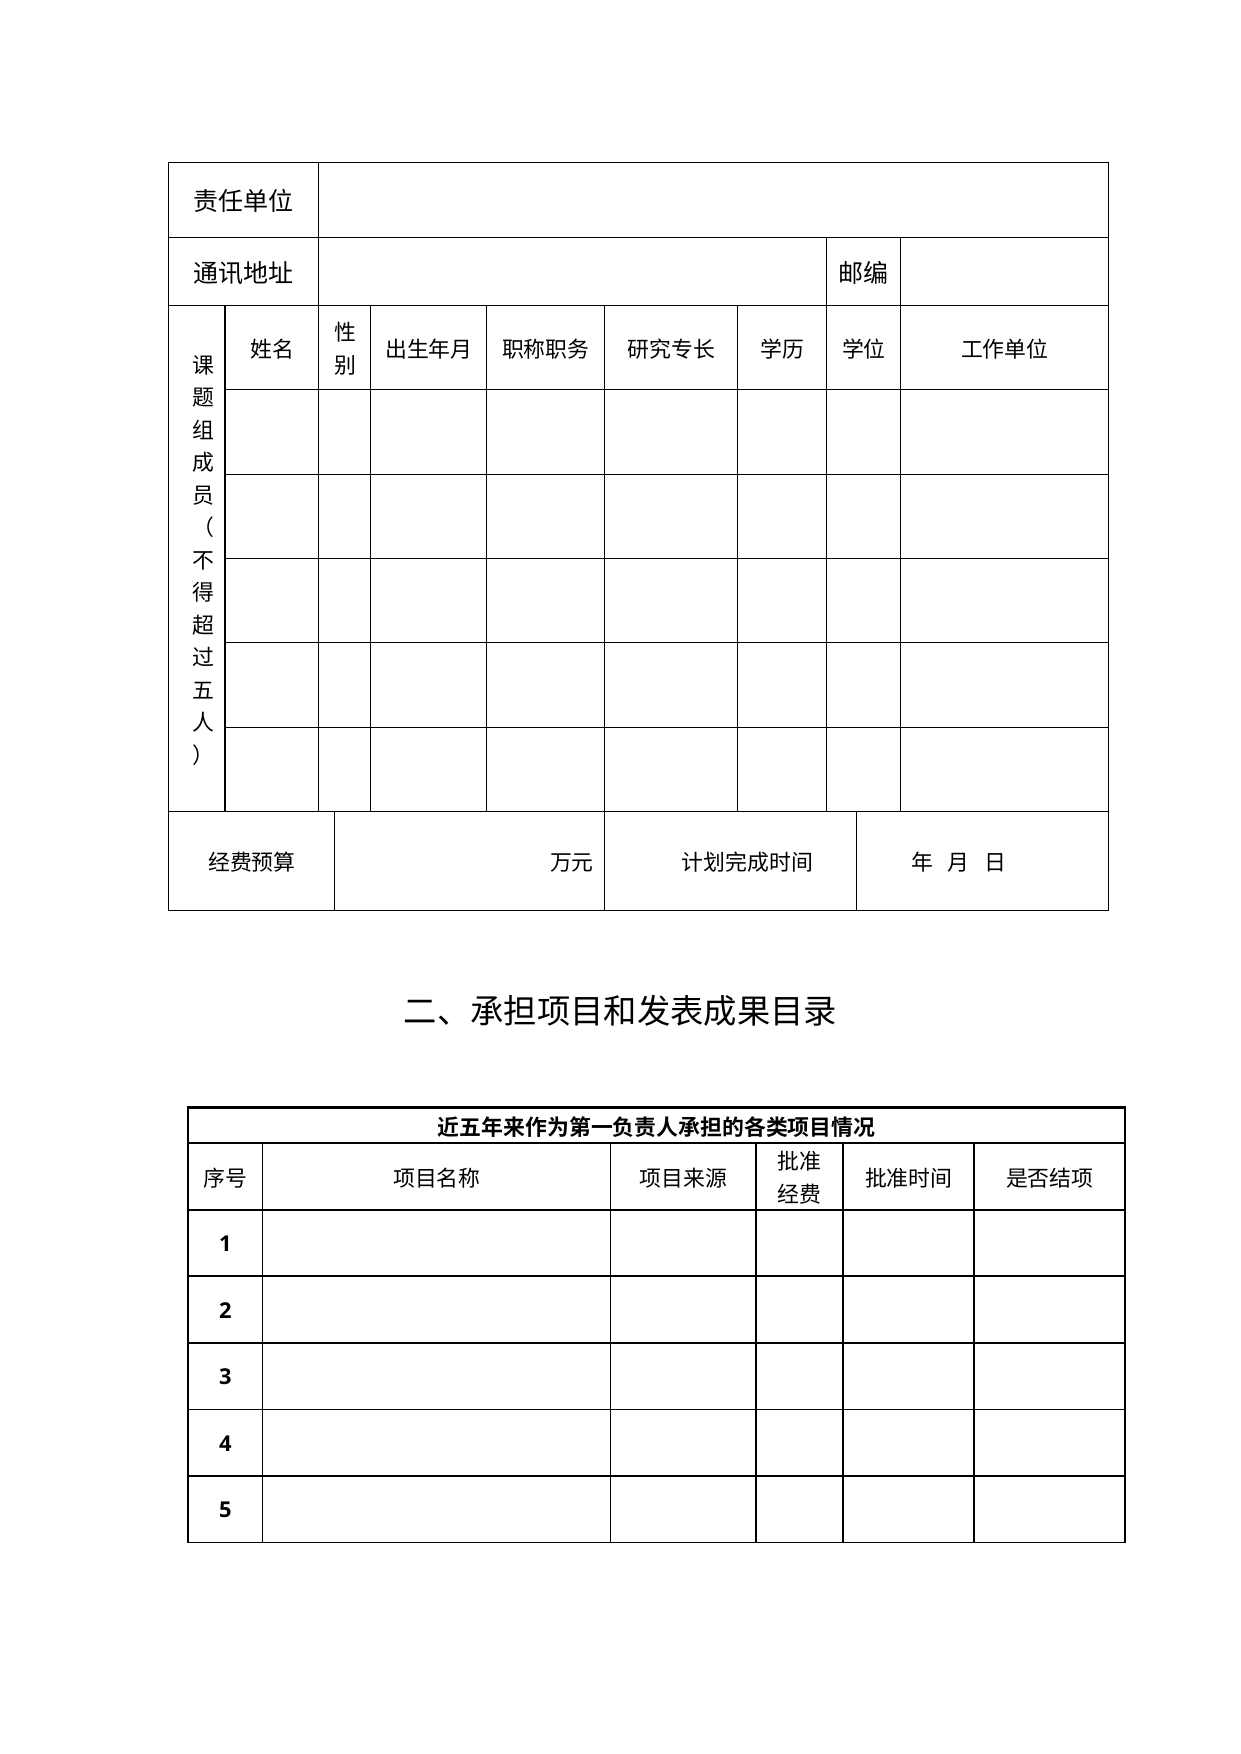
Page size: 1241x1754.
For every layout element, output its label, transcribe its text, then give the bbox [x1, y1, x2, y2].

table_cell [605, 475, 737, 558]
table_cell [263, 1344, 610, 1408]
table_cell [901, 475, 1108, 558]
table_cell [827, 390, 900, 473]
table_cell [319, 238, 826, 305]
table_cell [738, 475, 826, 558]
table_cell 批准 经费 [757, 1144, 842, 1209]
table_cell [827, 559, 900, 642]
table_cell [319, 390, 370, 473]
table_cell 4 [189, 1410, 262, 1475]
table_cell 1 [189, 1211, 262, 1275]
table_cell [975, 1211, 1124, 1275]
table_cell [226, 475, 318, 558]
table_cell 是否结项 [975, 1144, 1124, 1209]
table_cell [605, 559, 737, 642]
table_cell [605, 390, 737, 473]
table_cell 通讯地址 [169, 238, 318, 305]
table_cell 工作单位 [901, 306, 1108, 389]
table_cell [487, 390, 604, 473]
table_cell 经费预算 [169, 812, 334, 910]
table_cell 性别 [319, 306, 370, 389]
table_cell [371, 643, 486, 727]
table_cell [827, 728, 900, 811]
table_cell [611, 1277, 755, 1342]
table_cell [757, 1477, 842, 1542]
table_cell 年 月 日 [857, 812, 1108, 910]
table_cell [487, 643, 604, 727]
table_cell [738, 390, 826, 473]
table_cell 姓名 [226, 306, 318, 389]
table_cell [844, 1477, 973, 1542]
table_cell [487, 728, 604, 811]
table_cell [901, 238, 1108, 305]
table_cell 责任单位 [169, 163, 318, 237]
table_cell 出生年月 [371, 306, 486, 389]
table_cell [975, 1344, 1124, 1408]
table_cell [605, 728, 737, 811]
table_cell [263, 1211, 610, 1275]
table_cell [738, 728, 826, 811]
table_cell [757, 1277, 842, 1342]
table_cell [757, 1344, 842, 1408]
table_cell 2 [189, 1277, 262, 1342]
table_cell [371, 475, 486, 558]
table_cell [226, 559, 318, 642]
table_cell 学位 [827, 306, 900, 389]
table_cell [844, 1211, 973, 1275]
table_cell 职称职务 [487, 306, 604, 389]
table_cell 项目来源 [611, 1144, 755, 1209]
table_cell [975, 1477, 1124, 1542]
table_cell [371, 559, 486, 642]
table_cell [975, 1410, 1124, 1475]
table_cell [319, 475, 370, 558]
table_cell [901, 728, 1108, 811]
table_cell 研究专长 [605, 306, 737, 389]
table_cell [738, 559, 826, 642]
table_cell [844, 1410, 973, 1475]
table_cell 5 [189, 1477, 262, 1542]
table_cell [757, 1211, 842, 1275]
table_cell [757, 1410, 842, 1475]
table_cell 万元 [335, 812, 604, 910]
table_cell [844, 1277, 973, 1342]
table_cell [319, 728, 370, 811]
table_cell [226, 728, 318, 811]
text 二、承担项目和发表成果目录 [187, 976, 1053, 1041]
table_cell [319, 559, 370, 642]
table_header 近五年来作为第一负责人承担的各类项目情况 [189, 1109, 1124, 1142]
table_cell [371, 390, 486, 473]
table_cell [371, 728, 486, 811]
table_cell [901, 390, 1108, 473]
table_cell 计划完成时间 [605, 812, 856, 910]
table_cell [226, 390, 318, 473]
table_cell 3 [189, 1344, 262, 1408]
table_cell [226, 643, 318, 727]
table_cell [901, 559, 1108, 642]
table_cell [611, 1211, 755, 1275]
table_cell 序号 [189, 1144, 262, 1209]
table_cell [319, 643, 370, 727]
table_cell [319, 163, 1108, 237]
table_cell [975, 1277, 1124, 1342]
table_cell [487, 559, 604, 642]
table_cell [263, 1277, 610, 1342]
table_cell 项目名称 [263, 1144, 610, 1209]
table_cell 批准时间 [844, 1144, 973, 1209]
table_cell [263, 1477, 610, 1542]
table_cell [611, 1344, 755, 1408]
table_cell 课题组成员（不得超过五人） [169, 306, 224, 811]
table_cell [901, 643, 1108, 727]
table_cell [487, 475, 604, 558]
table_cell 邮编 [827, 238, 900, 305]
table_cell [263, 1410, 610, 1475]
table_cell [605, 643, 737, 727]
table_cell [827, 643, 900, 727]
table_cell [611, 1410, 755, 1475]
table_cell 学历 [738, 306, 826, 389]
table_cell [827, 475, 900, 558]
table_cell [611, 1477, 755, 1542]
table_cell [844, 1344, 973, 1408]
table_cell [738, 643, 826, 727]
